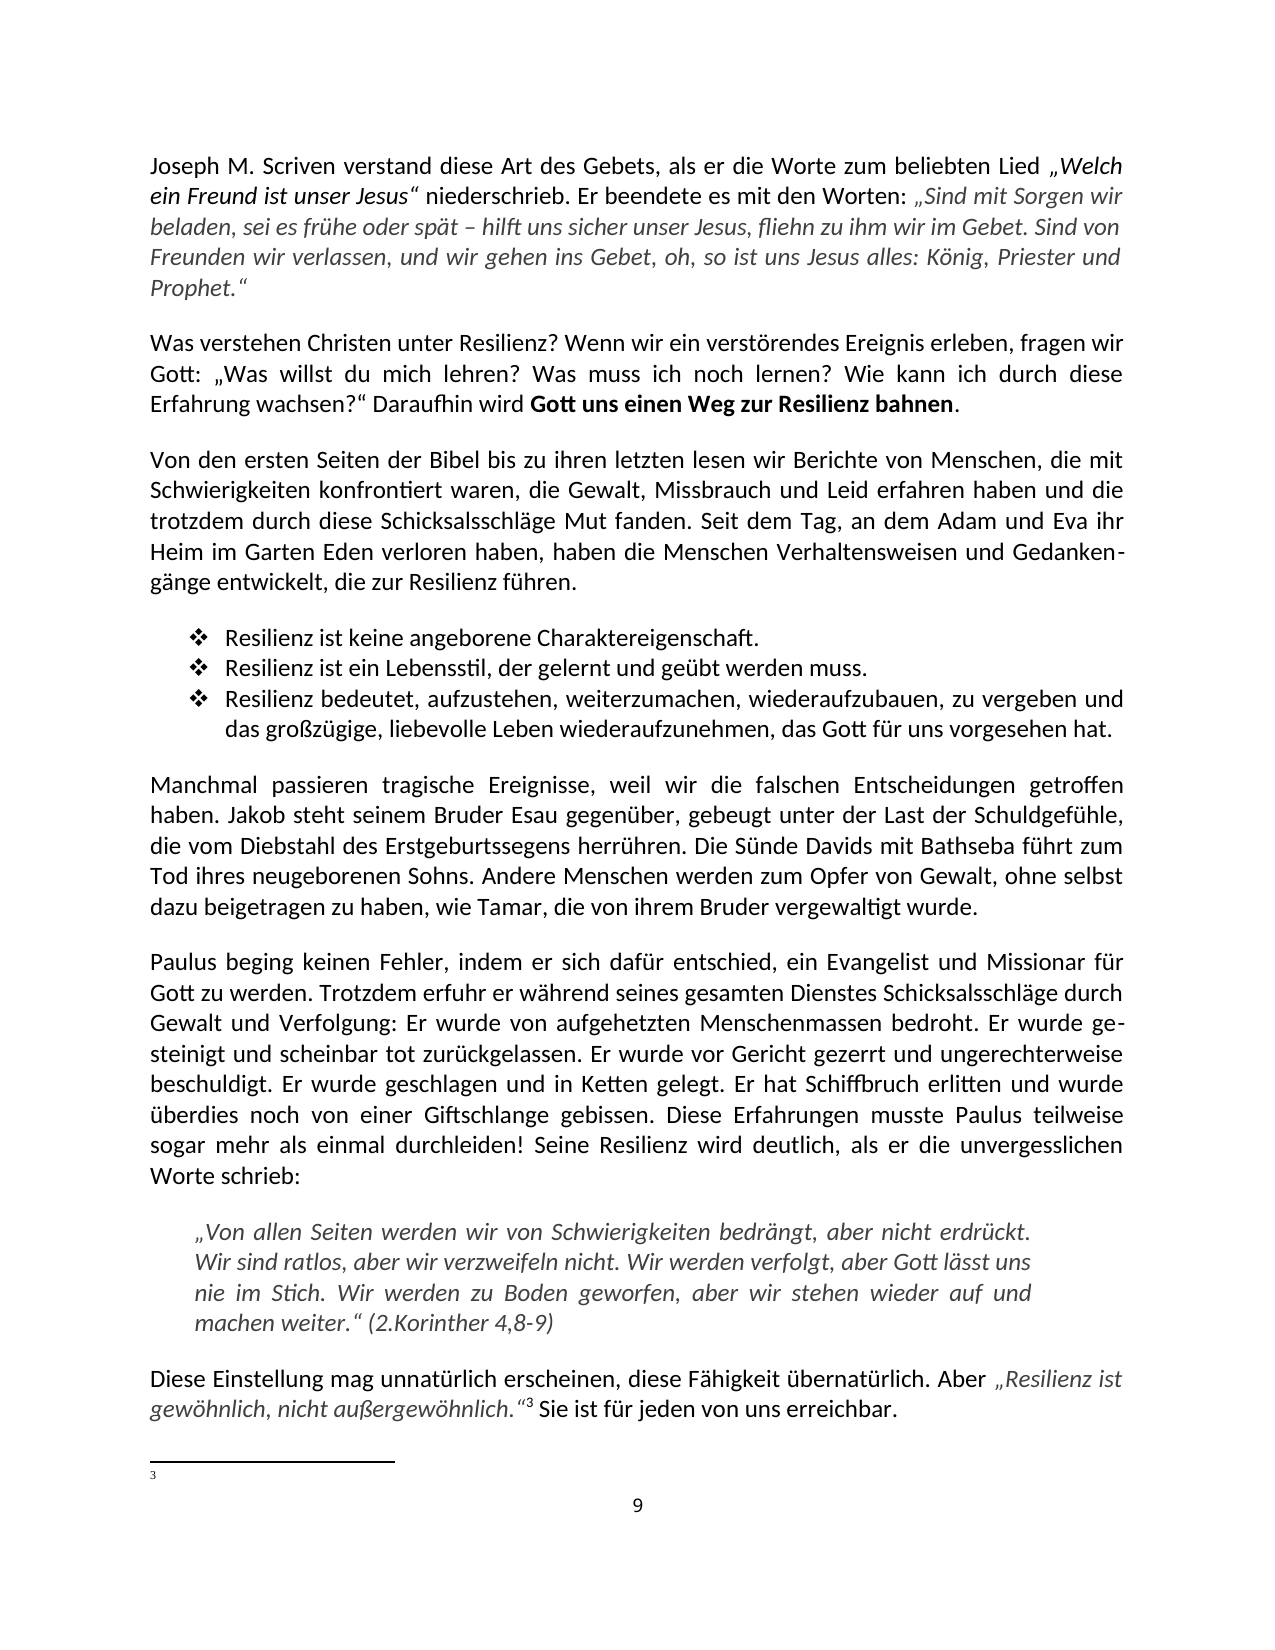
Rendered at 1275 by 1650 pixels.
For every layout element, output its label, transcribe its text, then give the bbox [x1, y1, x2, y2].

text „Von allen Seiten werden wir von Schwierigkeiten bedrängt, aber nicht erdrückt. Wir sind ratlos, aber wir verzweifeln nicht. Wir werden verfolgt, aber Gott lässt uns nie im Stich. Wir werden zu Boden geworfen, aber wir stehen wieder auf und machen weiter.“ (2.Korinther 4,8-9) [554, 1216, 1035, 1338]
text Von den ersten Seiten der Bibel bis zu ihren letzten lesen wir Berichte von Menschen, die mit Schwierigkeiten konfrontiert waren, die Gewalt, Missbrauch und Leid erfahren haben und die trotzdem durch diese Schicksalsschläge Mut fanden. Seit dem Tag, an dem Adam und Eva ihr Heim im Garten Eden verloren haben, haben die Menschen Verhaltensweisen und Gedankengänge entwickelt, die zur Resilienz führen. [150, 444, 1125, 597]
text Joseph M. Scriven verstand diese Art des Gebets, als er die Worte zum beliebten Lied „Welch ein Freund ist unser Jesus“ niederschrieb. Er beendete es mit den Worten: „Sind mit Sorgen wir beladen, sei es frühe oder spät – hilft uns sicher unser Jesus, fliehn zu ihm wir im Gebet. Sind von Freunden wir verlassen, und wir gehen ins Gebet, oh, so ist uns Jesus alles: König, Priester und Prophet.“ [150, 150, 1125, 303]
text Was verstehen Christen unter Resilienz? Wenn wir ein verstörendes Ereignis erleben, fragen wir Gott: „Was willst du mich lehren? Was muss ich noch lernen? Wie kann ich durch diese Erfahrung wachsen?“ Daraufhin wird Gott uns einen Weg zur Resilienz bahnen. [150, 328, 1125, 419]
text Resilienz bedeutet, aufzustehen, weiterzumachen, wiederaufzubauen, zu vergeben und das großzügige, liebevolle Leben wiederaufzunehmen, das Gott für uns vorgesehen hat. [187, 683, 1125, 744]
text Resilienz ist keine angeborene Charaktereigenschaft. [187, 622, 1125, 652]
text Paulus beging keinen Fehler, indem er sich dafür entschied, ein Evangelist und Missionar für Gott zu werden. Trotzdem erfuhr er während seines gesamten Dienstes Schicksalsschläge durch Gewalt und Verfolgung: Er wurde von aufgehetzten Menschenmassen bedroht. Er wurde gesteinigt und scheinbar tot zurückgelassen. Er wurde vor Gericht gezerrt und ungerechterweise beschuldigt. Er wurde geschlagen und in Ketten gelegt. Er hat Schiffbruch erlitten und wurde überdies noch von einer Giftschlange gebissen. Diese Erfahrungen musste Paulus teilweise sogar mehr als einmal durchleiden! Seine Resilienz wird deutlich, als er die unvergesslichen Worte schrieb: [150, 946, 1125, 1191]
text Resilienz ist ein Lebensstil, der gelernt und geübt werden muss. [187, 652, 1125, 683]
text Diese Einstellung mag unnatürlich erscheinen, diese Fähigkeit übernatürlich. Aber „Resilienz ist gewöhnlich, nicht außergewöhnlich.“ Sie ist für jeden von uns erreichbar. [150, 1363, 1125, 1424]
text Manchmal passieren tragische Ereignisse, weil wir die falschen Entscheidungen getroffen haben. Jakob steht seinem Bruder Esau gegenüber, gebeugt unter der Last der Schuldgefühle, die vom Diebstahl des Erstgeburtssegens herrühren. Die Sünde Davids mit Bathseba führt zum Tod ihres neugeborenen Sohns. Andere Menschen werden zum Opfer von Gewalt, ohne selbst dazu beigetragen zu haben, wie Tamar, die von ihrem Bruder vergewaltigt wurde. [150, 769, 1125, 921]
